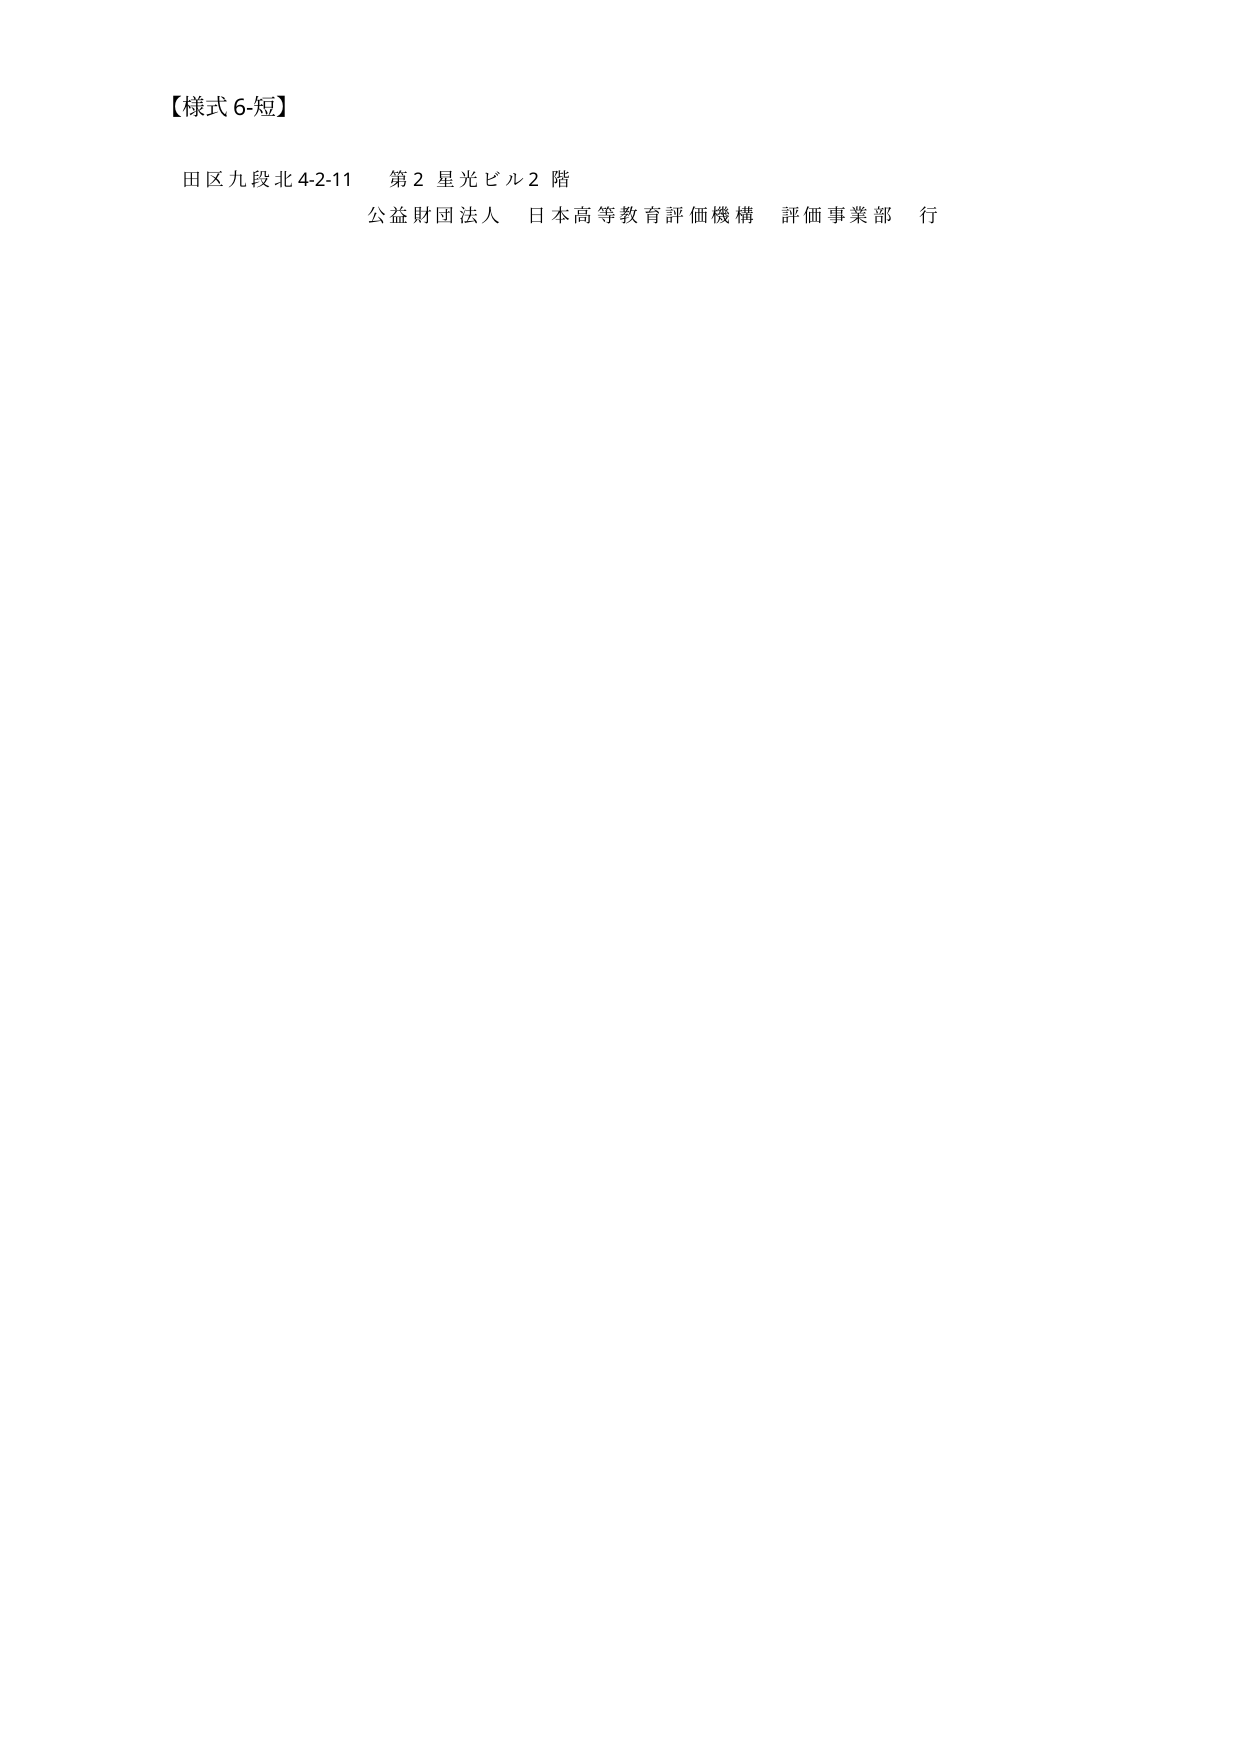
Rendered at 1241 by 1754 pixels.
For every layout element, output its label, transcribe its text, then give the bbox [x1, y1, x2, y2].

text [160, 160, 1089, 196]
text 公益財団法人 日本高等教育評価機構 評価事業部 行 [160, 196, 1081, 232]
